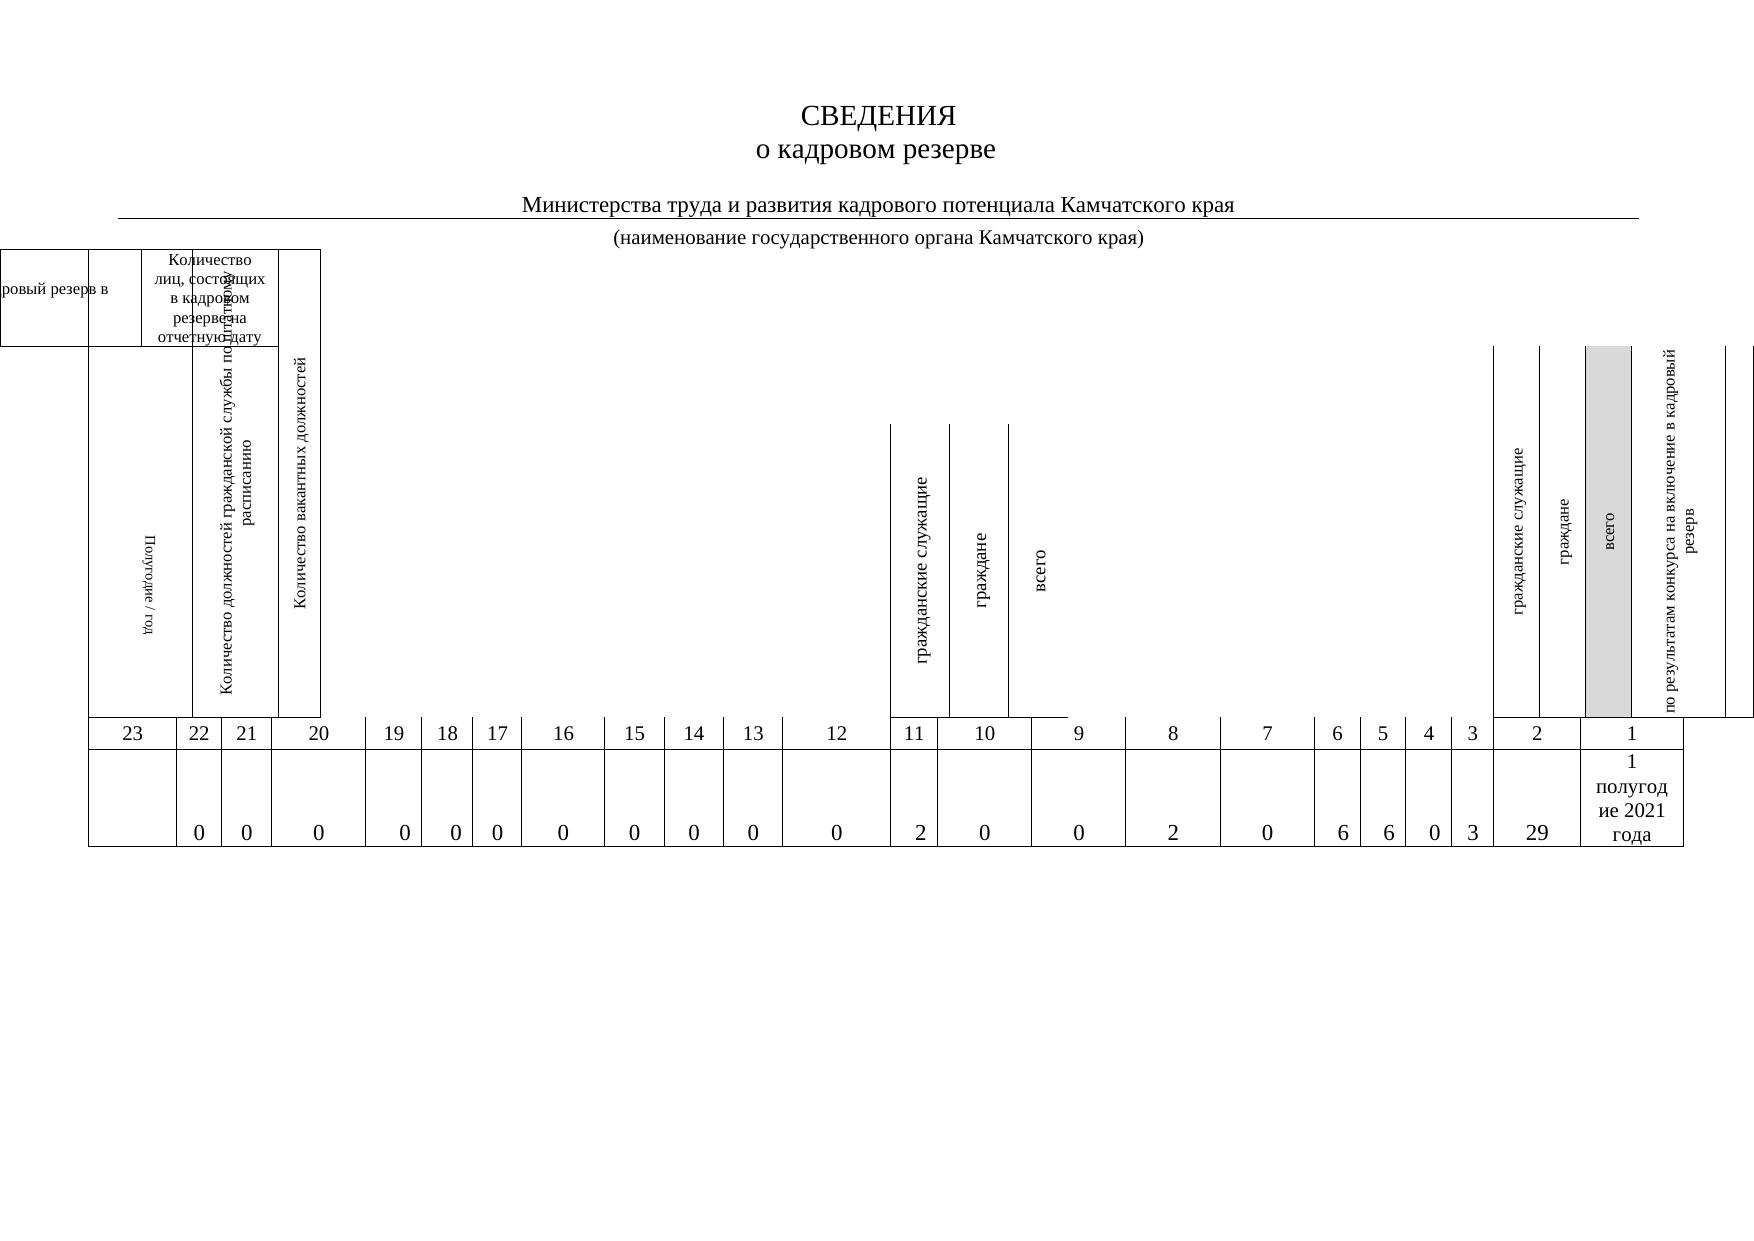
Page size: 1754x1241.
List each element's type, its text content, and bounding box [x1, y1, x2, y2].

table_cell 0 [665, 750, 723, 846]
table_cell 8 [1126, 717, 1220, 748]
table_cell 3 [1452, 717, 1493, 748]
table_cell 0 [222, 750, 271, 846]
table_cell 14 [665, 717, 723, 748]
table_header СВЕДЕНИЯ о кадровом резерве Министерства труда и развития кадрового потенциала Камчатского края [118, 98, 1639, 218]
table_cell 0 [938, 750, 1031, 846]
table_cell 11 [891, 718, 937, 748]
table_cell 1 [1581, 718, 1683, 748]
table_cell 6 [1361, 750, 1405, 846]
table_cell 16 [522, 717, 604, 748]
table_cell 2 [1126, 750, 1220, 846]
table_cell 13 [724, 717, 782, 748]
table_cell 6 [1315, 717, 1360, 748]
table_header Количество вакантных должностей [279, 250, 320, 717]
table_cell (наименование государственного органа Камчатского края) [118, 219, 1639, 249]
table_cell 5 [1361, 717, 1405, 748]
table_cell 15 [605, 717, 664, 748]
table_cell 4 [1406, 717, 1451, 748]
table_cell 21 [222, 718, 271, 748]
table_cell 0 [1221, 750, 1314, 846]
table_cell 2 [891, 750, 937, 846]
table_cell 10 [938, 718, 1031, 748]
table_cell [89, 750, 176, 846]
table_cell 12 [783, 717, 890, 748]
table_cell гражданские служащие [891, 424, 949, 717]
table_cell 0 [724, 750, 782, 846]
table_cell всего [1586, 346, 1631, 717]
table_cell 0 [1032, 750, 1125, 846]
table_cell 29 [1494, 750, 1580, 846]
table_cell 23 [89, 718, 176, 748]
table_cell всего [1009, 424, 1068, 717]
table_cell 0 [366, 750, 421, 846]
table_cell 18 [422, 717, 472, 748]
table_cell гражданские служащие [1494, 346, 1539, 717]
table_cell 7 [1221, 717, 1314, 748]
table_cell 0 [473, 750, 521, 846]
table_cell 20 [272, 717, 365, 748]
table_cell 9 [1032, 717, 1125, 748]
table_cell 0 [783, 750, 890, 846]
table_cell 2 [1494, 718, 1580, 748]
table_cell 1 полугодие 2021 года [1581, 750, 1683, 846]
table_cell граждане [1540, 346, 1585, 717]
table_cell 17 [473, 717, 521, 748]
table_cell 3 [1452, 750, 1493, 846]
table_cell 0 [1406, 750, 1451, 846]
table_header Количество лиц, включенных в кадровый резерв в отчетном периоде [89, 250, 141, 346]
table_header Количество лиц, состоящих в кадровом резерве на отчетную дату [193, 250, 278, 346]
table_cell по результатам конкурса на включение в кадровый резерв [1632, 346, 1684, 717]
table_cell 22 [177, 718, 221, 748]
table_cell 0 [422, 750, 472, 846]
table_header Полугодие / год [89, 347, 192, 717]
table_header Количество должностей гражданской службы по штатному расписанию [193, 347, 278, 717]
table_header Количество лиц, состоящих в кадровом резерве на отчетную дату [142, 250, 192, 346]
table_cell 6 [1315, 750, 1360, 846]
table_cell 0 [272, 750, 365, 846]
table_cell 19 [366, 717, 421, 748]
table_cell граждане [950, 424, 1008, 717]
table_cell 0 [522, 750, 604, 846]
table_cell 0 [605, 750, 664, 846]
table_cell 0 [177, 750, 221, 846]
